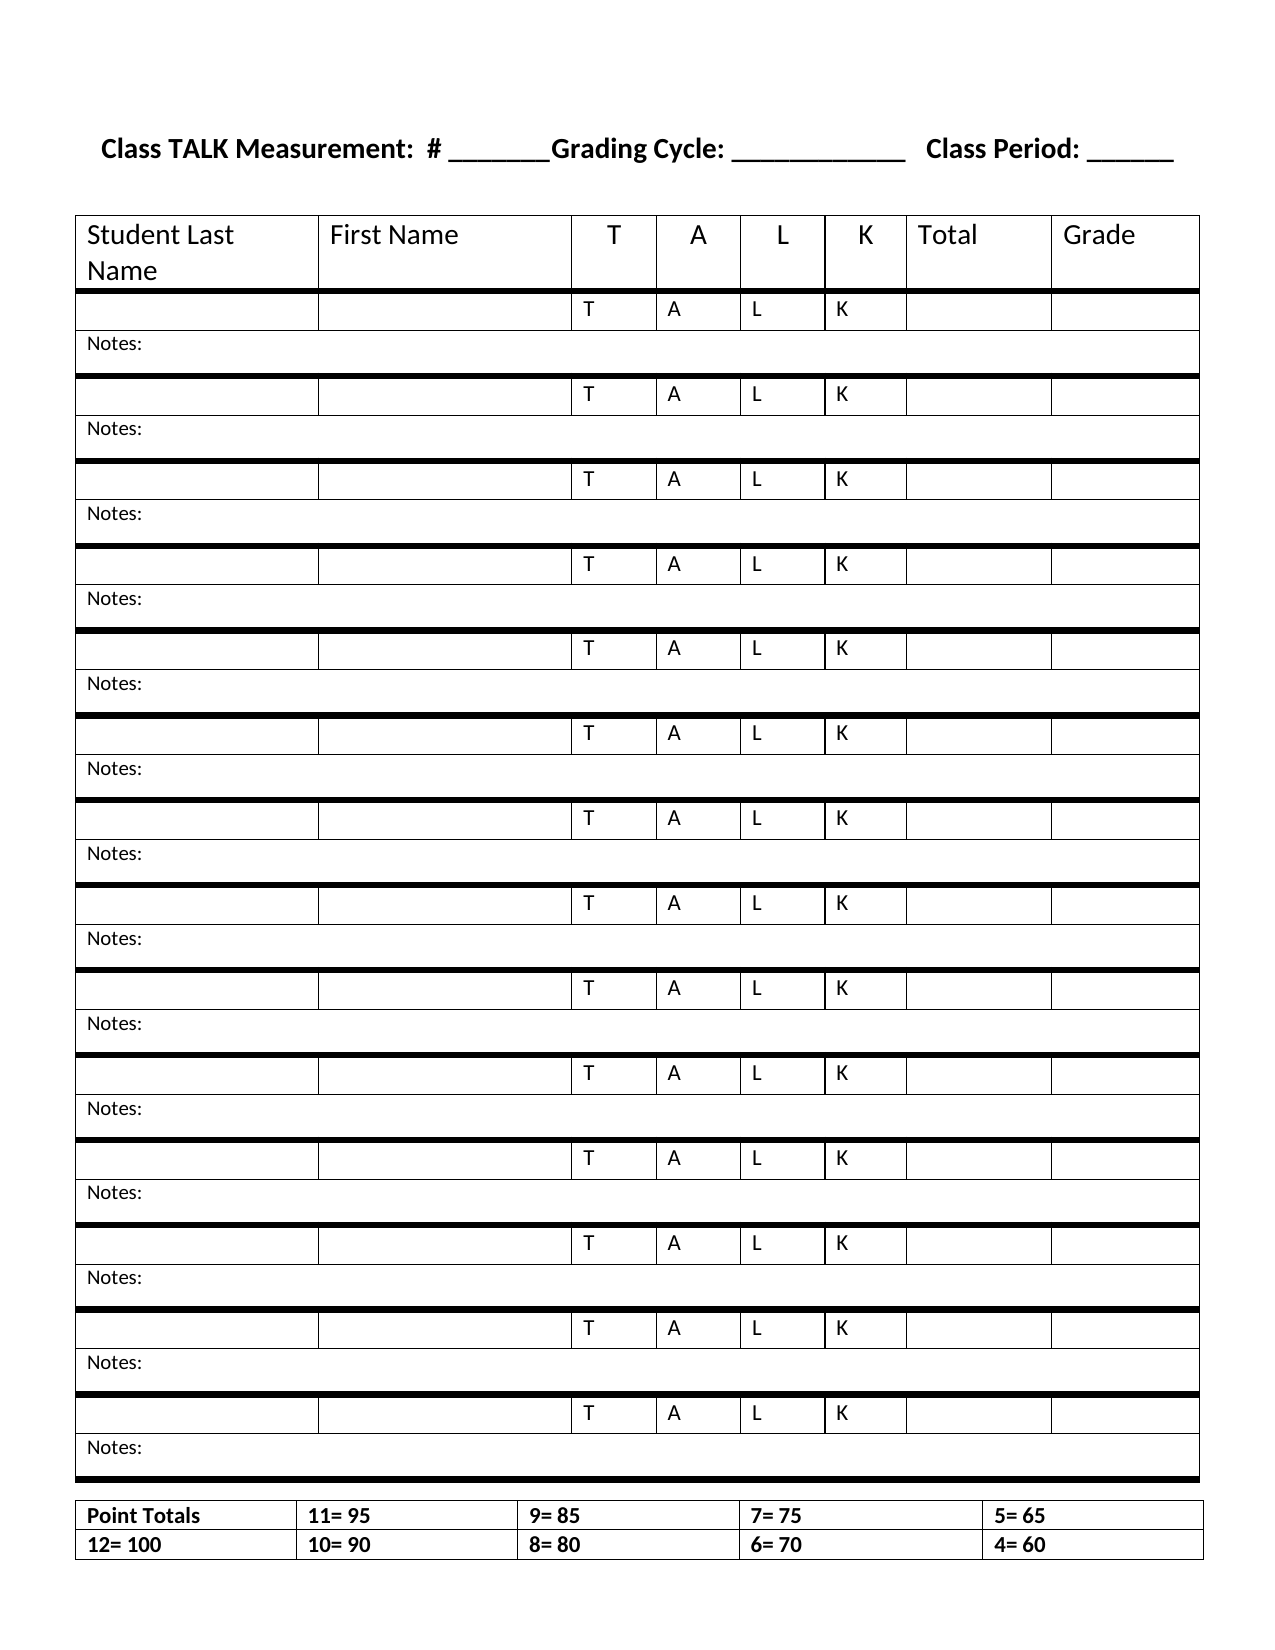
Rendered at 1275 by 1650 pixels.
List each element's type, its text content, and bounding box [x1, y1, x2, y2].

table_cell A [657, 1228, 740, 1263]
table_cell [907, 1398, 1051, 1433]
table_header K [826, 216, 906, 288]
text Class TALK Measurement: # _______ Grading Cycle: ____________ Class Period: ______ [75, 130, 1200, 166]
table_cell [907, 1058, 1051, 1094]
table_header A [657, 216, 740, 288]
table_cell 6= 70 [740, 1530, 982, 1558]
table_cell [319, 1313, 571, 1348]
table_cell T [572, 1228, 656, 1263]
table_header 9= 85 [518, 1501, 739, 1529]
table_cell Notes: [76, 1265, 1199, 1306]
table_cell T [572, 379, 656, 414]
table_cell T [572, 888, 656, 924]
table_cell [319, 464, 571, 499]
table_header 7= 75 [740, 1501, 982, 1529]
table_cell [1052, 549, 1199, 584]
table_cell L [741, 1143, 824, 1178]
table_header First Name [319, 216, 571, 288]
table_cell [907, 549, 1051, 584]
table_cell K [826, 464, 906, 499]
table_cell L [741, 888, 824, 924]
table_cell A [657, 1058, 740, 1094]
table_cell 10= 90 [297, 1530, 517, 1558]
table_cell K [826, 1228, 906, 1263]
table_cell A [657, 464, 740, 499]
table_cell [319, 294, 571, 329]
table_cell K [826, 888, 906, 924]
table_cell [1052, 1228, 1199, 1263]
table_cell [907, 719, 1051, 754]
table_cell 4= 60 [983, 1530, 1203, 1558]
table_cell A [657, 1313, 740, 1348]
table_cell T [572, 1313, 656, 1348]
table_cell [1052, 1143, 1199, 1178]
table_cell Notes: [76, 1180, 1199, 1222]
table_cell [76, 549, 318, 584]
table_cell A [657, 888, 740, 924]
table_cell [907, 1228, 1051, 1263]
table_cell [907, 379, 1051, 414]
table_cell [907, 294, 1051, 329]
table_cell Notes: [76, 585, 1199, 627]
table_cell T [572, 1398, 656, 1433]
table_cell Notes: [76, 331, 1199, 373]
table_header Point Totals [76, 1501, 296, 1529]
table_header 5= 65 [983, 1501, 1203, 1529]
table_cell Notes: [76, 500, 1199, 542]
table_cell Notes: [76, 670, 1199, 712]
table_header L [741, 216, 824, 288]
table_cell A [657, 294, 740, 329]
table_cell [319, 634, 571, 669]
table_cell [319, 1058, 571, 1094]
table_cell K [826, 719, 906, 754]
table_cell K [826, 634, 906, 669]
table_header Student Last Name [76, 216, 318, 288]
table_cell L [741, 294, 824, 329]
table_cell [76, 1143, 318, 1178]
table_cell [319, 1143, 571, 1178]
table_cell [319, 888, 571, 924]
table_cell [76, 1058, 318, 1094]
table_cell [76, 803, 318, 839]
table_cell L [741, 973, 824, 1009]
table_cell [907, 464, 1051, 499]
table_cell [76, 1313, 318, 1348]
table_cell [76, 888, 318, 924]
table_cell [319, 719, 571, 754]
table_cell L [741, 464, 824, 499]
table_cell Notes: [76, 925, 1199, 967]
table_cell K [826, 803, 906, 839]
table_cell [319, 803, 571, 839]
table_cell K [826, 973, 906, 1009]
table_cell A [657, 549, 740, 584]
table_cell [319, 973, 571, 1009]
table_cell [1052, 888, 1199, 924]
table_cell A [657, 803, 740, 839]
table_cell [76, 973, 318, 1009]
table_cell [76, 379, 318, 414]
table_cell [1052, 973, 1199, 1009]
table_cell K [826, 1058, 906, 1094]
table_cell L [741, 1058, 824, 1094]
table_cell K [826, 379, 906, 414]
table_cell Notes: [76, 416, 1199, 457]
table_cell K [826, 1313, 906, 1348]
table_cell [1052, 379, 1199, 414]
table_cell [76, 1398, 318, 1433]
table_cell Notes: [76, 1434, 1199, 1476]
table_cell K [826, 549, 906, 584]
table_cell A [657, 719, 740, 754]
table_cell [907, 1313, 1051, 1348]
table_cell Notes: [76, 1010, 1199, 1052]
table_cell T [572, 464, 656, 499]
table_cell L [741, 1398, 824, 1433]
table_cell [1052, 803, 1199, 839]
table_cell Notes: [76, 1095, 1199, 1137]
table_cell [907, 634, 1051, 669]
table_cell [907, 1143, 1051, 1178]
table_header Grade [1052, 216, 1199, 288]
table_cell L [741, 803, 824, 839]
table_cell Notes: [76, 1349, 1199, 1391]
table_cell Notes: [76, 840, 1199, 882]
table_cell 8= 80 [518, 1530, 739, 1558]
table_cell T [572, 803, 656, 839]
table_cell L [741, 1313, 824, 1348]
table_cell [907, 973, 1051, 1009]
table_cell L [741, 634, 824, 669]
table_cell A [657, 973, 740, 1009]
table_cell [907, 803, 1051, 839]
table_cell [1052, 719, 1199, 754]
table_cell K [826, 1398, 906, 1433]
table_cell 12= 100 [76, 1530, 296, 1558]
table_cell L [741, 549, 824, 584]
table_cell A [657, 379, 740, 414]
table_cell L [741, 379, 824, 414]
table_cell [1052, 1058, 1199, 1094]
table_cell T [572, 634, 656, 669]
table_cell T [572, 549, 656, 584]
table_cell [319, 1398, 571, 1433]
table_cell A [657, 1398, 740, 1433]
table_cell Notes: [76, 755, 1199, 797]
table_cell T [572, 973, 656, 1009]
table_cell [1052, 294, 1199, 329]
table_cell [76, 719, 318, 754]
table_cell L [741, 1228, 824, 1263]
table_header T [572, 216, 656, 288]
table_cell [1052, 1313, 1199, 1348]
table_cell [76, 294, 318, 329]
table_cell [907, 888, 1051, 924]
table_cell L [741, 719, 824, 754]
table_cell [1052, 464, 1199, 499]
table_cell [319, 549, 571, 584]
table_cell [1052, 634, 1199, 669]
table_cell K [826, 294, 906, 329]
table_cell T [572, 719, 656, 754]
table_cell [76, 1228, 318, 1263]
table_cell [319, 379, 571, 414]
table_cell T [572, 294, 656, 329]
table_cell [76, 634, 318, 669]
table_cell [76, 464, 318, 499]
table_cell A [657, 634, 740, 669]
table_cell [319, 1228, 571, 1263]
table_cell K [826, 1143, 906, 1178]
table_cell T [572, 1058, 656, 1094]
table_cell T [572, 1143, 656, 1178]
table_header 11= 95 [297, 1501, 517, 1529]
table_cell A [657, 1143, 740, 1178]
table_cell [1052, 1398, 1199, 1433]
table_header Total [907, 216, 1051, 288]
